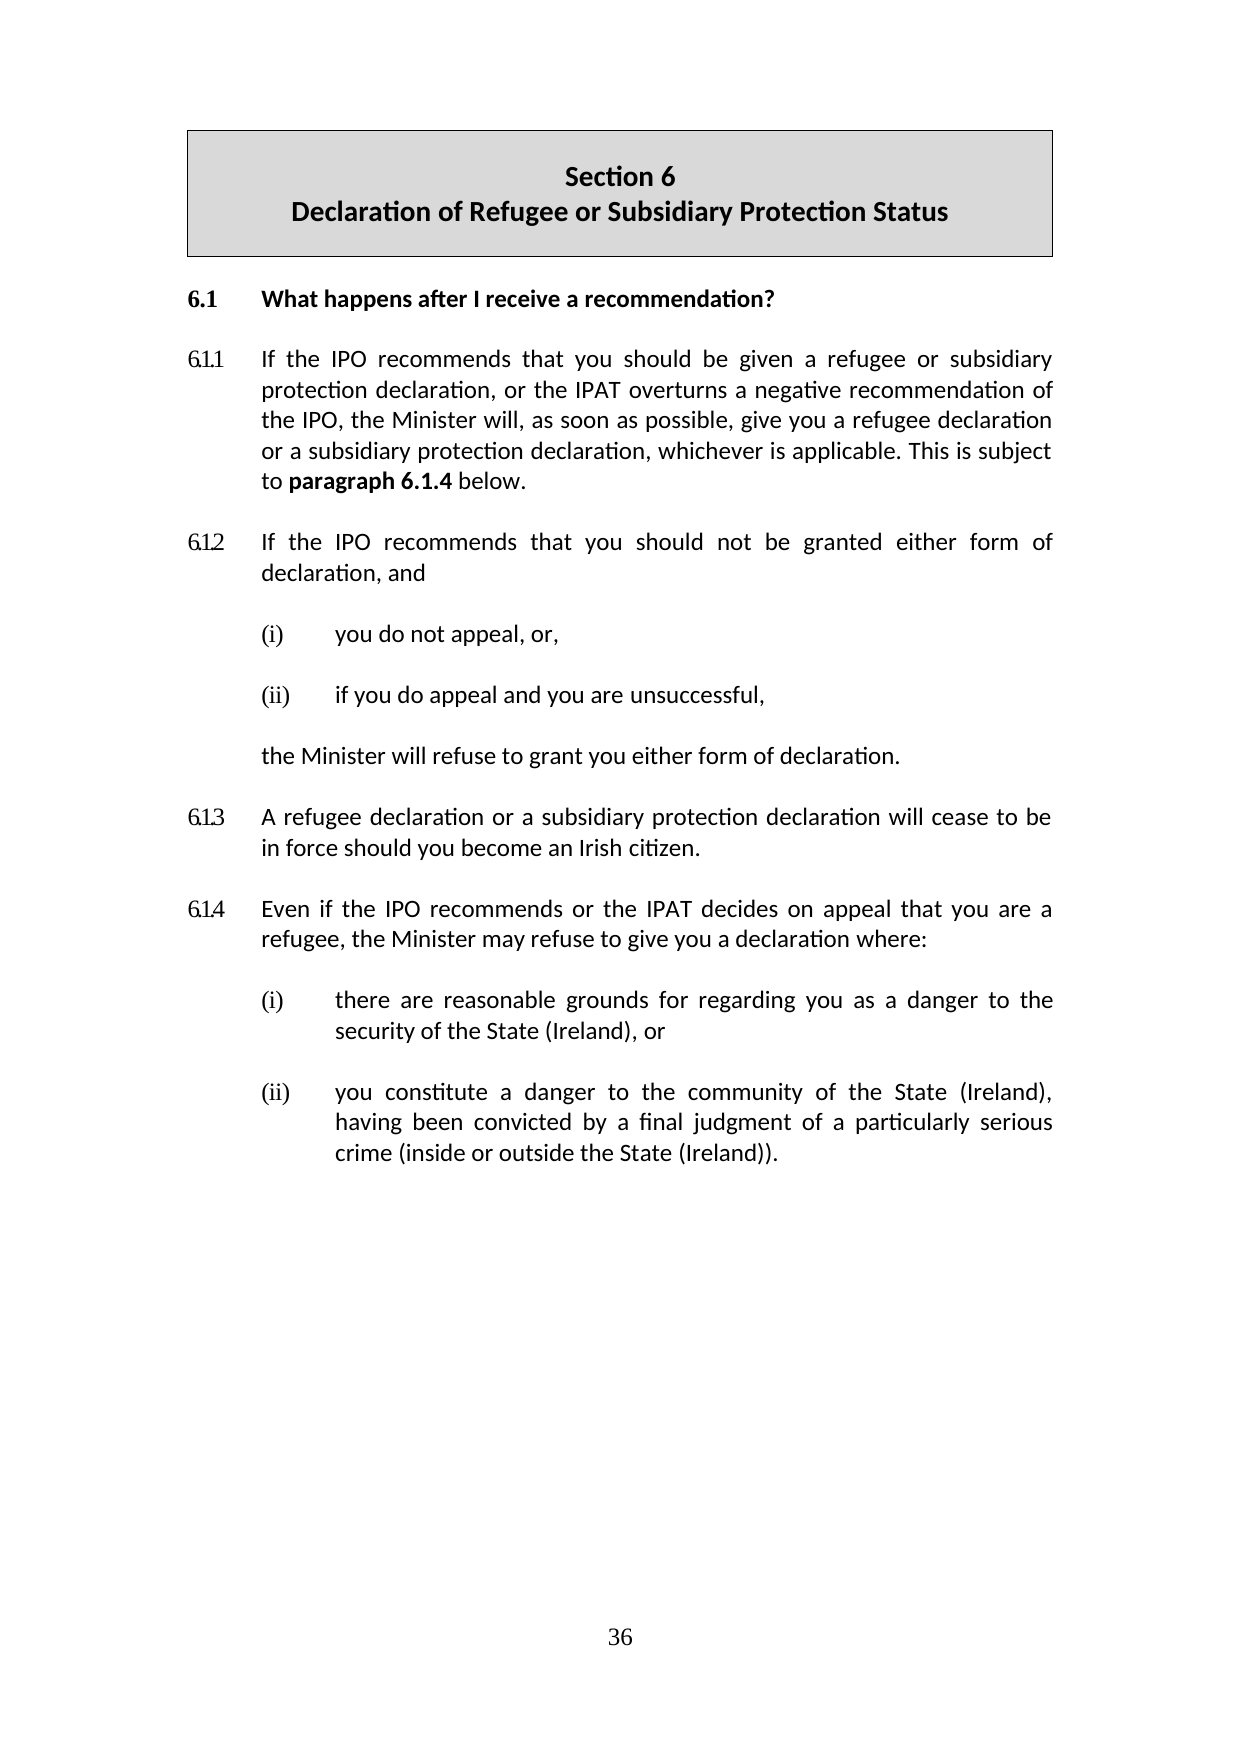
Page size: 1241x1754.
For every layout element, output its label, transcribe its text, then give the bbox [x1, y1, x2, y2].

list you do not appeal, or, [261, 618, 1107, 648]
list If the IPO recommends that you should be given a refugee or subsidiary protection declaration, or the IPAT overturns a negative recommendation of the IPO, the Minister will, as soon as possible, give you a refugee declaration or a subsidiary protection declaration, whichever is applicable. This is subject to paragraph 6.1.4 below. [187, 343, 1053, 496]
list A refugee declaration or a subsidiary protection declaration will cease to be in force should you become an Irish citizen. [187, 801, 1052, 862]
text the Minister will refuse to grant you either form of declaration. [261, 740, 1107, 771]
list if you do appeal and you are unsuccessful, [261, 679, 1107, 709]
list Even if the IPO recommends or the IPAT decides on appeal that you are a refugee, the Minister may refuse to give you a declaration where: [187, 893, 1053, 954]
list you constitute a danger to the community of the State (Ireland), having been convicted by a final judgment of a particularly serious crime (inside or outside the State (Ireland)). [261, 1076, 1053, 1167]
list If the IPO recommends that you should not be granted either form of declaration, and [187, 526, 1053, 587]
subtitle What happens after I receive a recommendation? [187, 283, 1107, 313]
list there are reasonable grounds for regarding you as a danger to the security of the State (Ireland), or [261, 984, 1054, 1045]
